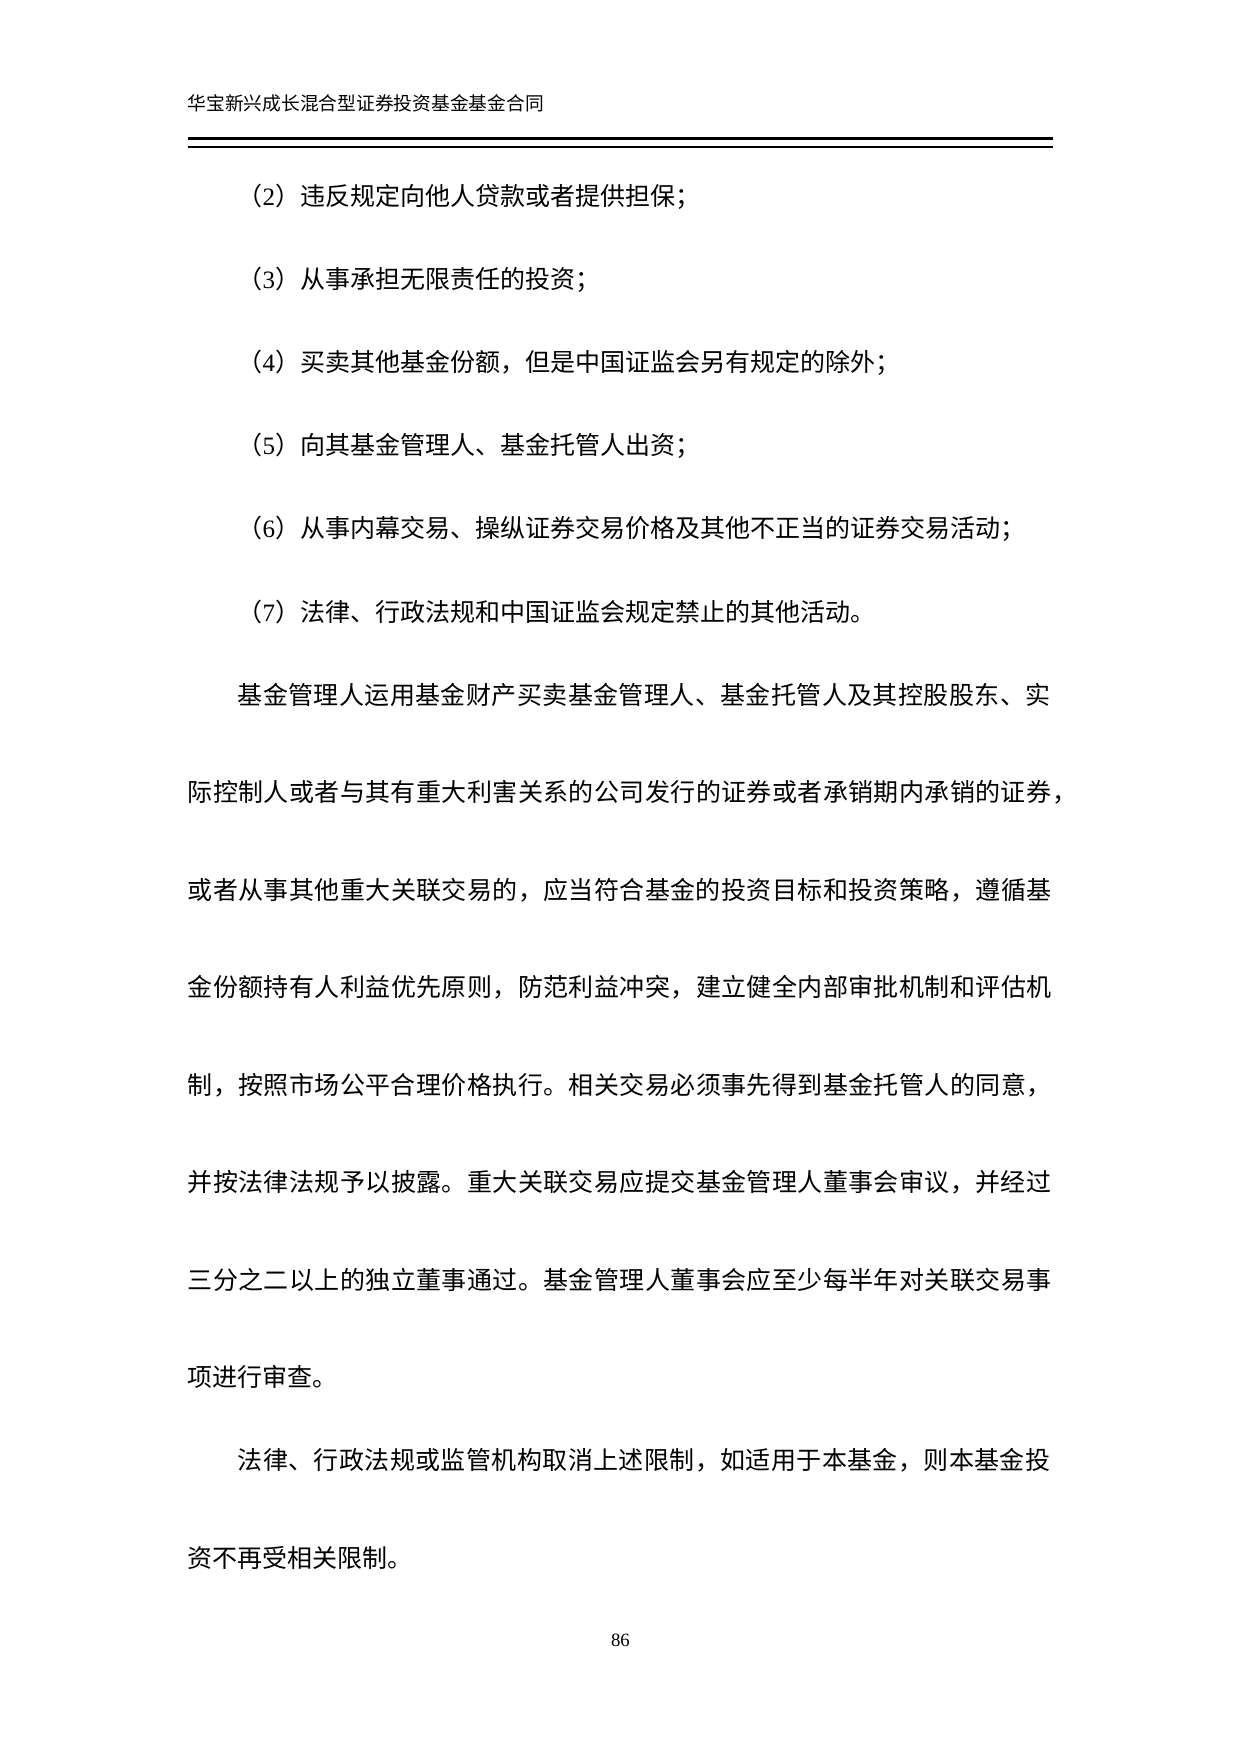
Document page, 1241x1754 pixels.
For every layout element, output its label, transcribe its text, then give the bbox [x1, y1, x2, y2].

text （3）从事承担无限责任的投资； [187, 245, 1053, 310]
text （4）买卖其他基金份额，但是中国证监会另有规定的除外； [187, 328, 1053, 393]
text （2）违反规定向他人贷款或者提供担保； [187, 162, 1053, 227]
text 基金管理人运用基金财产买卖基金管理人、基金托管人及其控股股东、实际控制人或者与其有重大利害关系的公司发行的证券或者承销期内承销的证券，或者从事其他重大关联交易的，应当符合基金的投资目标和投资策略，遵循基金份额持有人利益优先原则，防范利益冲突，建立健全内部审批机制和评估机制，按照市场公平合理价格执行。相关交易必须事先得到基金托管人的同意，并按法律法规予以披露。重大关联交易应提交基金管理人董事会审议，并经过三分之二以上的独立董事通过。基金管理人董事会应至少每半年对关联交易事项进行审查。 [187, 661, 1053, 1408]
text （5）向其基金管理人、基金托管人出资； [187, 411, 1053, 476]
text （6）从事内幕交易、操纵证券交易价格及其他不正当的证券交易活动； [187, 494, 1053, 559]
text 法律、行政法规或监管机构取消上述限制，如适用于本基金，则本基金投资不再受相关限制。 [187, 1426, 1053, 1589]
text （7）法律、行政法规和中国证监会规定禁止的其他活动。 [187, 578, 1053, 643]
